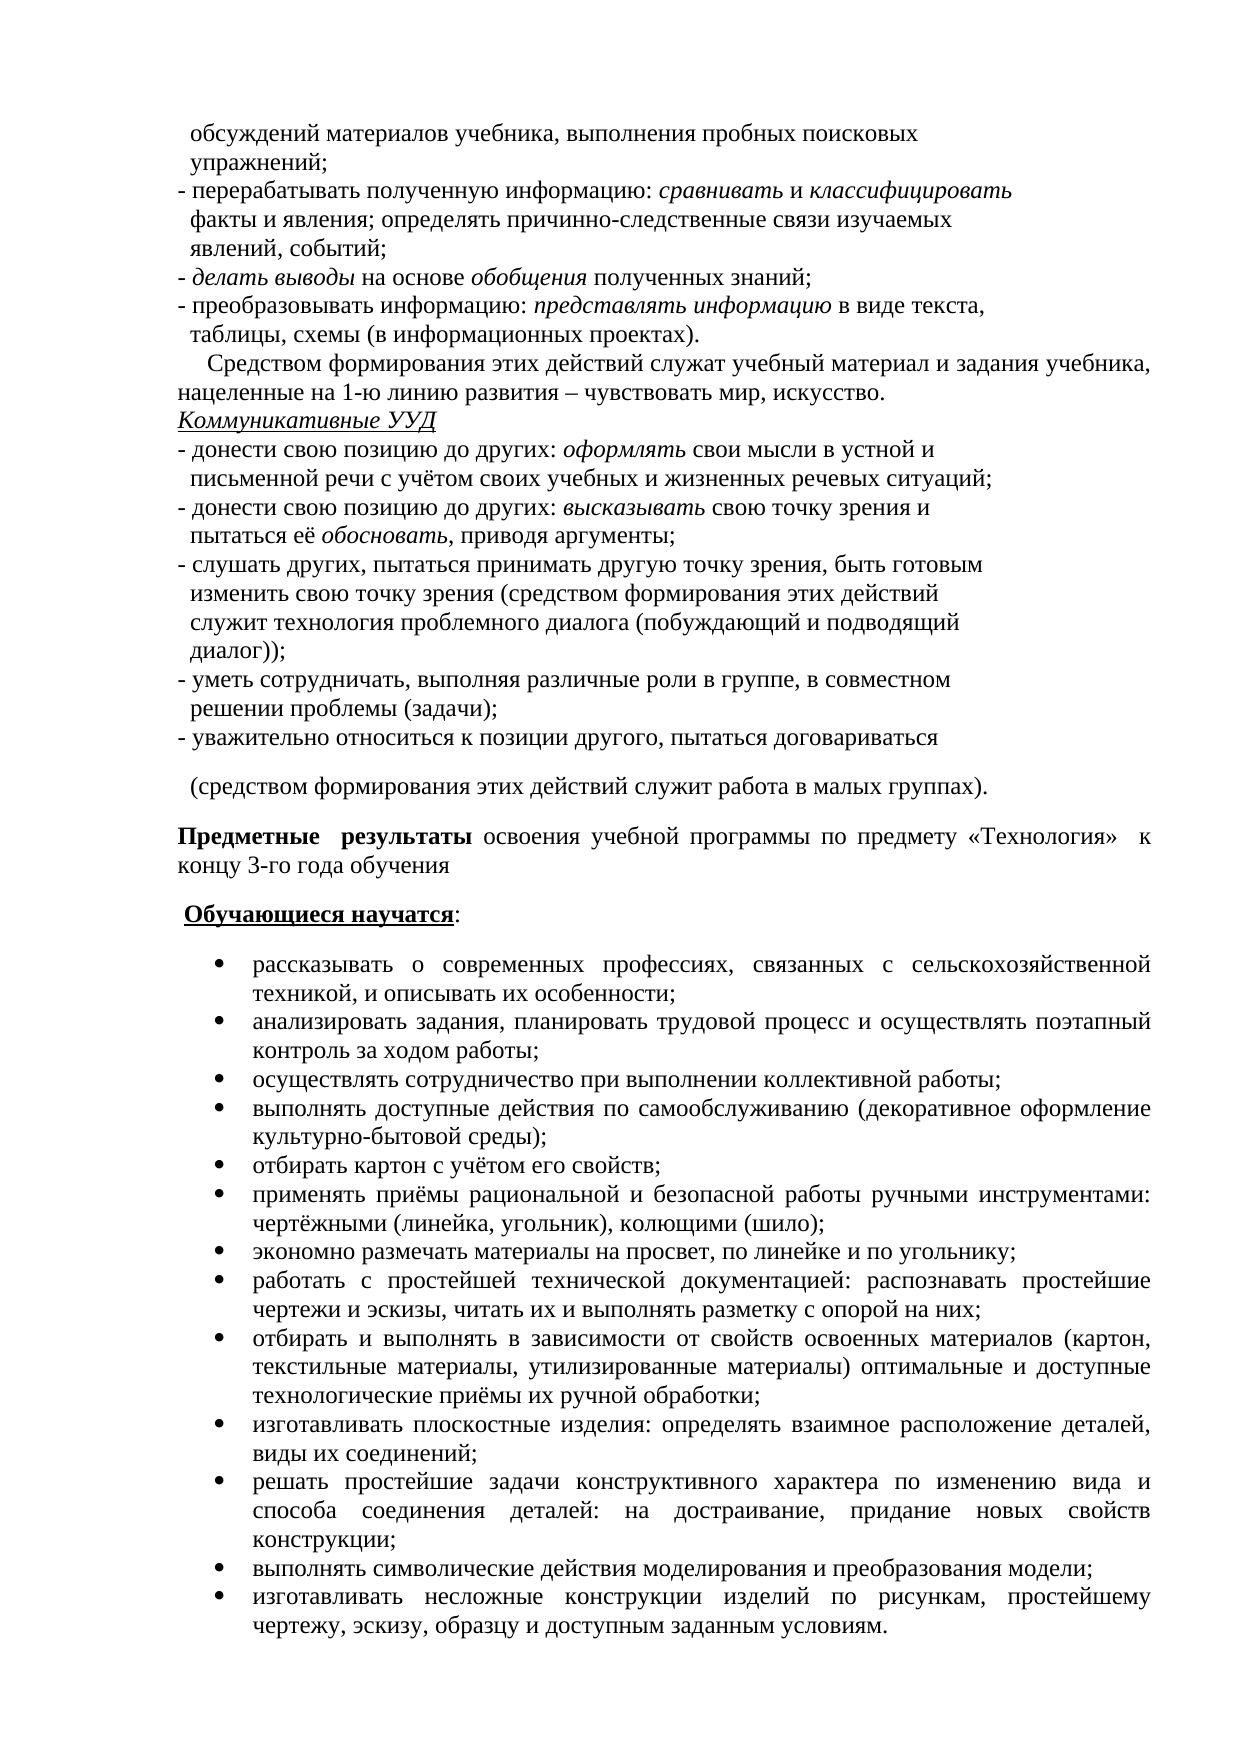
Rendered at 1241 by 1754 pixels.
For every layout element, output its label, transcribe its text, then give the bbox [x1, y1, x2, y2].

list выполнять символические действия моделирования и преобразования модели; [215, 1553, 1152, 1581]
list экономно размечать материалы на просвет, по линейке и по угольнику; [215, 1236, 1152, 1265]
text (средством формирования этих действий служит работа в малых группах). [177, 771, 1152, 800]
text упражнений; [177, 147, 1152, 176]
text - донести свою позицию до других: высказывать свою точку зрения и [177, 492, 1152, 521]
text Обучающиеся научатся: [177, 899, 1152, 928]
text изменить свою точку зрения (средством формирования этих действий [177, 578, 1152, 607]
text - делать выводы на основе обобщения полученных знаний; [177, 262, 1152, 291]
list выполнять доступные действия по самообслуживанию (декоративное оформление культурно-бытовой среды); [215, 1093, 1152, 1150]
list решать простейшие задачи конструктивного характера по изменению вида и способа соединения деталей: на достраивание, придание новых свойств конструкции; [215, 1466, 1152, 1553]
text - уметь сотрудничать, выполняя различные роли в группе, в совместном [177, 664, 1152, 693]
text явлений, событий; [177, 233, 1152, 262]
text - преобразовывать информацию: представлять информацию в виде текста, [177, 291, 1152, 319]
text - уважительно относиться к позиции другого, пытаться договариваться [177, 722, 1152, 751]
list изготавливать плоскостные изделия: определять взаимное расположение деталей, виды их соединений; [215, 1409, 1152, 1466]
text Коммуникативные УУД [177, 406, 1152, 434]
list отбирать картон с учётом его свойств; [215, 1150, 1152, 1179]
text Средством формирования этих действий служат учебный материал и задания учебника, нацеленные на 1-ю линию развития – чувствовать мир, искусство. [177, 348, 1152, 406]
text служит технология проблемного диалога (побуждающий и подводящий [177, 607, 1152, 636]
list работать с простейшей технической документацией: распознавать простейшие чертежи и эскизы, читать их и выполнять разметку с опорой на них; [215, 1265, 1152, 1323]
list анализировать задания, планировать трудовой процесс и осуществлять поэтапный контроль за ходом работы; [215, 1006, 1152, 1064]
list изготавливать несложные конструкции изделий по рисункам, простейшему чертежу, эскизу, образцу и доступным заданным условиям. [215, 1581, 1152, 1639]
list осуществлять сотрудничество при выполнении коллективной работы; [215, 1064, 1152, 1093]
text факты и явления; определять причинно-следственные связи изучаемых [177, 204, 1152, 233]
text - слушать других, пытаться принимать другую точку зрения, быть готовым [177, 549, 1152, 578]
text Предметные результаты освоения учебной программы по предмету «Технология» к концу 3-го года обучения [177, 821, 1152, 878]
text таблицы, схемы (в информационных проектах). [177, 319, 1152, 348]
list применять приёмы рациональной и безопасной работы ручными инструментами: чертёжными (линейка, угольник), колющими (шило); [215, 1179, 1152, 1236]
text - донести свою позицию до других: оформлять свои мысли в устной и [177, 434, 1152, 463]
text письменной речи с учётом своих учебных и жизненных речевых ситуаций; [177, 463, 1152, 492]
list рассказывать о современных профессиях, связанных с сельскохозяйственной техникой, и описывать их особенности; [215, 949, 1152, 1006]
list отбирать и выполнять в зависимости от свойств освоенных материалов (картон, текстильные материалы, утилизированные материалы) оптимальные и доступные технологические приёмы их ручной обработки; [215, 1323, 1152, 1409]
text обсуждений материалов учебника, выполнения пробных поисковых [177, 118, 1152, 147]
text - перерабатывать полученную информацию: сравнивать и классифицировать [177, 176, 1152, 204]
text решении проблемы (задачи); [177, 693, 1152, 722]
text диалог)); [177, 636, 1152, 664]
text пытаться её обосновать, приводя аргументы; [177, 521, 1152, 549]
